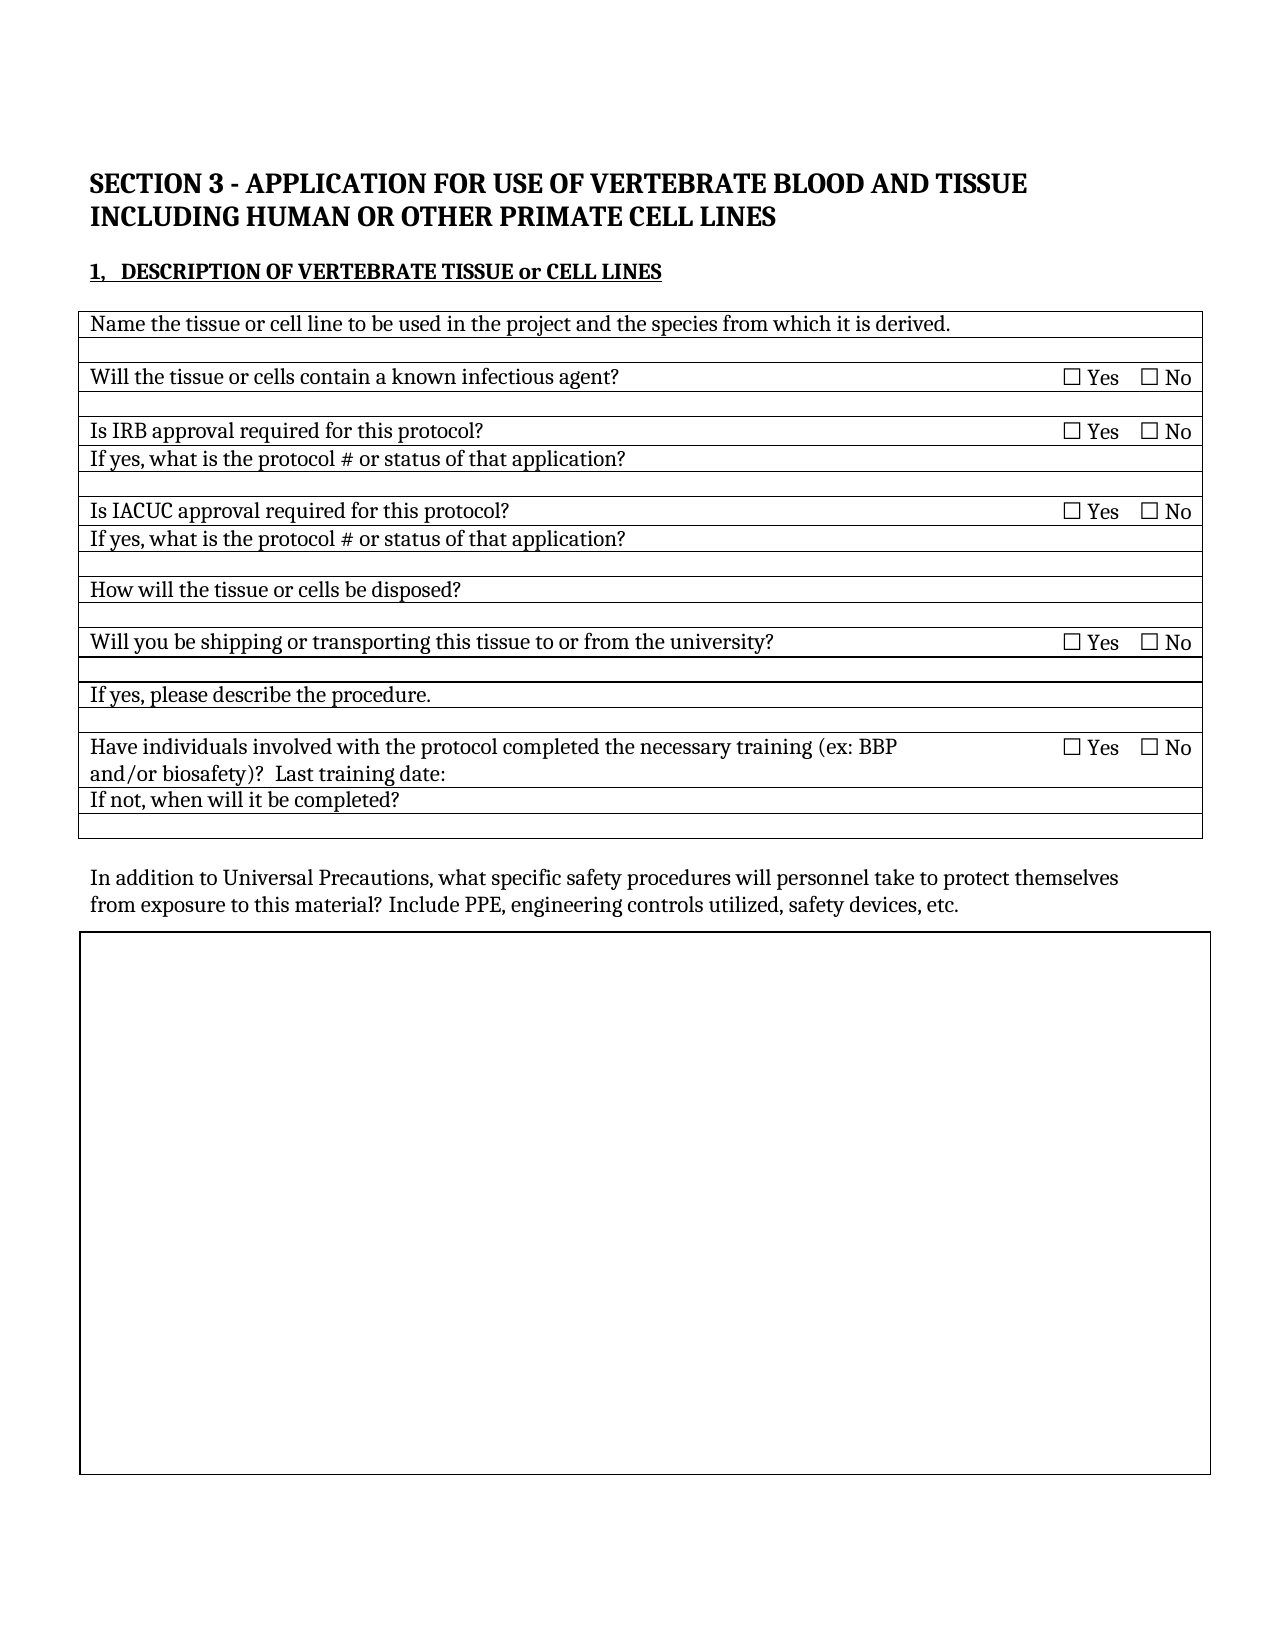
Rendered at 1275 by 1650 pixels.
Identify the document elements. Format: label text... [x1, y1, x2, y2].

table_cell Is IACUC approval required for this protocol? [79, 497, 934, 525]
table_cell Will you be shipping or transporting this tissue to or from the university? [79, 628, 934, 656]
table_cell [79, 603, 1202, 627]
table_cell [79, 658, 1202, 681]
table_cell Yes No [934, 628, 1202, 656]
subtitle 1, DESCRIPTION OF VERTEBRATE TISSUE or CELL LINES [90, 258, 1214, 285]
table_cell Yes No [934, 497, 1202, 525]
table_cell Yes No [934, 733, 1202, 787]
table_cell If yes, please describe the procedure. [79, 683, 1202, 707]
table_cell [79, 472, 1202, 496]
table_cell Yes No [934, 363, 1202, 391]
table_cell If not, when will it be completed? [79, 788, 1202, 813]
table_cell [79, 814, 1202, 838]
text In addition to Universal Precautions, what specific safety procedures will personnel take to protect themselves from exposure to this material? Include PPE, engineering controls utilized, safety devices, etc. [90, 865, 1142, 918]
table_cell How will the tissue or cells be disposed? [79, 577, 1202, 602]
subtitle SECTION 3 - APPLICATION FOR USE OF VERTEBRATE BLOOD AND TISSUE INCLUDING HUMAN OR OTHER PRIMATE CELL LINES [90, 167, 1142, 234]
table_cell If yes, what is the protocol # or status of that application? [79, 446, 1202, 471]
table_header Name the tissue or cell line to be used in the project and the species from which it is derived. [79, 312, 1202, 337]
table_cell [79, 338, 1202, 362]
table_cell If yes, what is the protocol # or status of that application? [79, 526, 1202, 551]
table_cell [79, 392, 1202, 416]
table_cell Will the tissue or cells contain a known infectious agent? [79, 363, 934, 391]
table_cell [79, 552, 1202, 576]
table_cell [79, 708, 1202, 732]
table_cell Have individuals involved with the protocol completed the necessary training (ex: BBP and/or biosafety)? Last training date: [79, 733, 934, 787]
table_cell Is IRB approval required for this protocol? [79, 417, 934, 445]
table_cell Yes No [934, 417, 1202, 445]
